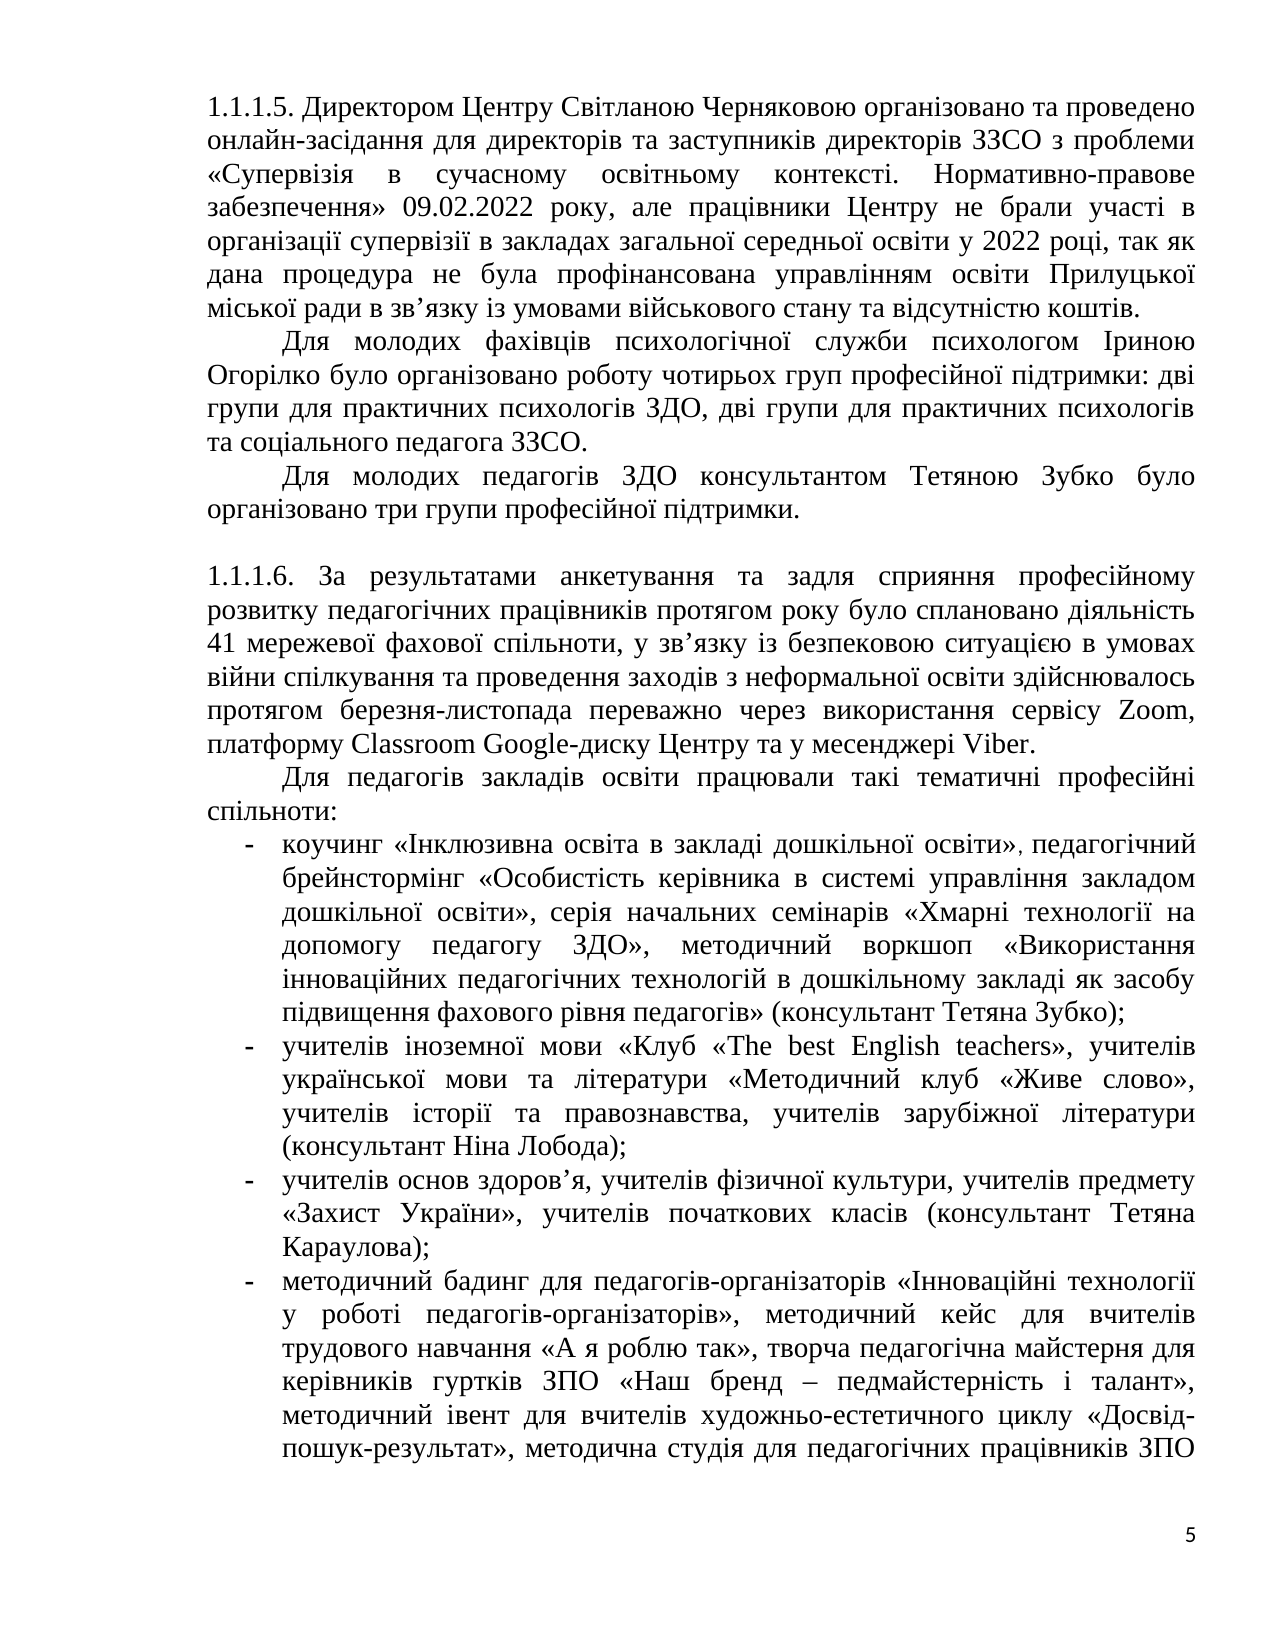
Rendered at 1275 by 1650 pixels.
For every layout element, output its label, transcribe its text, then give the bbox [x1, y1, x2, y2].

list учителів основ здоров’я, учителів фізичної культури, учителів предмету «Захист України», учителів початкових класів (консультант Тетяна Караулова); [244, 1162, 1196, 1263]
text 1.1.1.5. Директором Центру Світланою Черняковою організовано та проведено онлайн-засідання для директорів та заступників директорів ЗЗСО з проблеми «Супервізія в сучасному освітньому контексті. Нормативно-правове забезпечення» 09.02.2022 року, але працівники Центру не брали участі в організації супервізії в закладах загальної середньої освіти у 2022 році, так як дана процедура не була профінансована управлінням освіти Прилуцької міської ради в зв’язку із умовами військового стану та відсутністю коштів. [207, 89, 1196, 323]
list Для молодих педагогів ЗДО консультантом Тетяною Зубко було організовано три групи професійної підтримки. [207, 458, 1196, 525]
text Для педагогів закладів освіти працювали такі тематичні професійні спільноти: [207, 759, 1196, 827]
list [244, 1263, 1196, 1464]
list Для молодих фахівців психологічної служби психологом Іриною Огорілко було організовано роботу чотирьох груп професійної підтримки: дві групи для практичних психологів ЗДО, дві групи для практичних психологів та соціального педагога ЗЗСО. [207, 323, 1196, 458]
list учителів іноземної мови «Клуб «The best English teachers», учителів української мови та літератури «Методичний клуб «Живе слово», учителів історії та правознавства, учителів зарубіжної літератури (консультант Ніна Лобода); [244, 1028, 1196, 1162]
text 1.1.1.6. За результатами анкетування та задля сприяння професійному розвитку педагогічних працівників протягом року було сплановано діяльність 41 мережевої фахової спільноти, у зв’язку із безпековою ситуацією в умовах війни спілкування та проведення заходів з неформальної освіти здійснювалось протягом березня-листопада переважно через використання сервісу Zoom, платформу Classroom Google-диску Центру та у месенджері Viber. [207, 558, 1196, 759]
list коучинг «Інклюзивна освіта в закладі дошкільної освіти», педагогічний брейнстормінг «Особистість керівника в системі управління закладом дошкільної освіти», серія начальних семінарів «Хмарні технології на допомогу педагогу ЗДО», методичний воркшоп «Використання інноваційних педагогічних технологій в дошкільному закладі як засобу підвищення фахового рівня педагогів» (консультант Тетяна Зубко); [244, 827, 1196, 1028]
